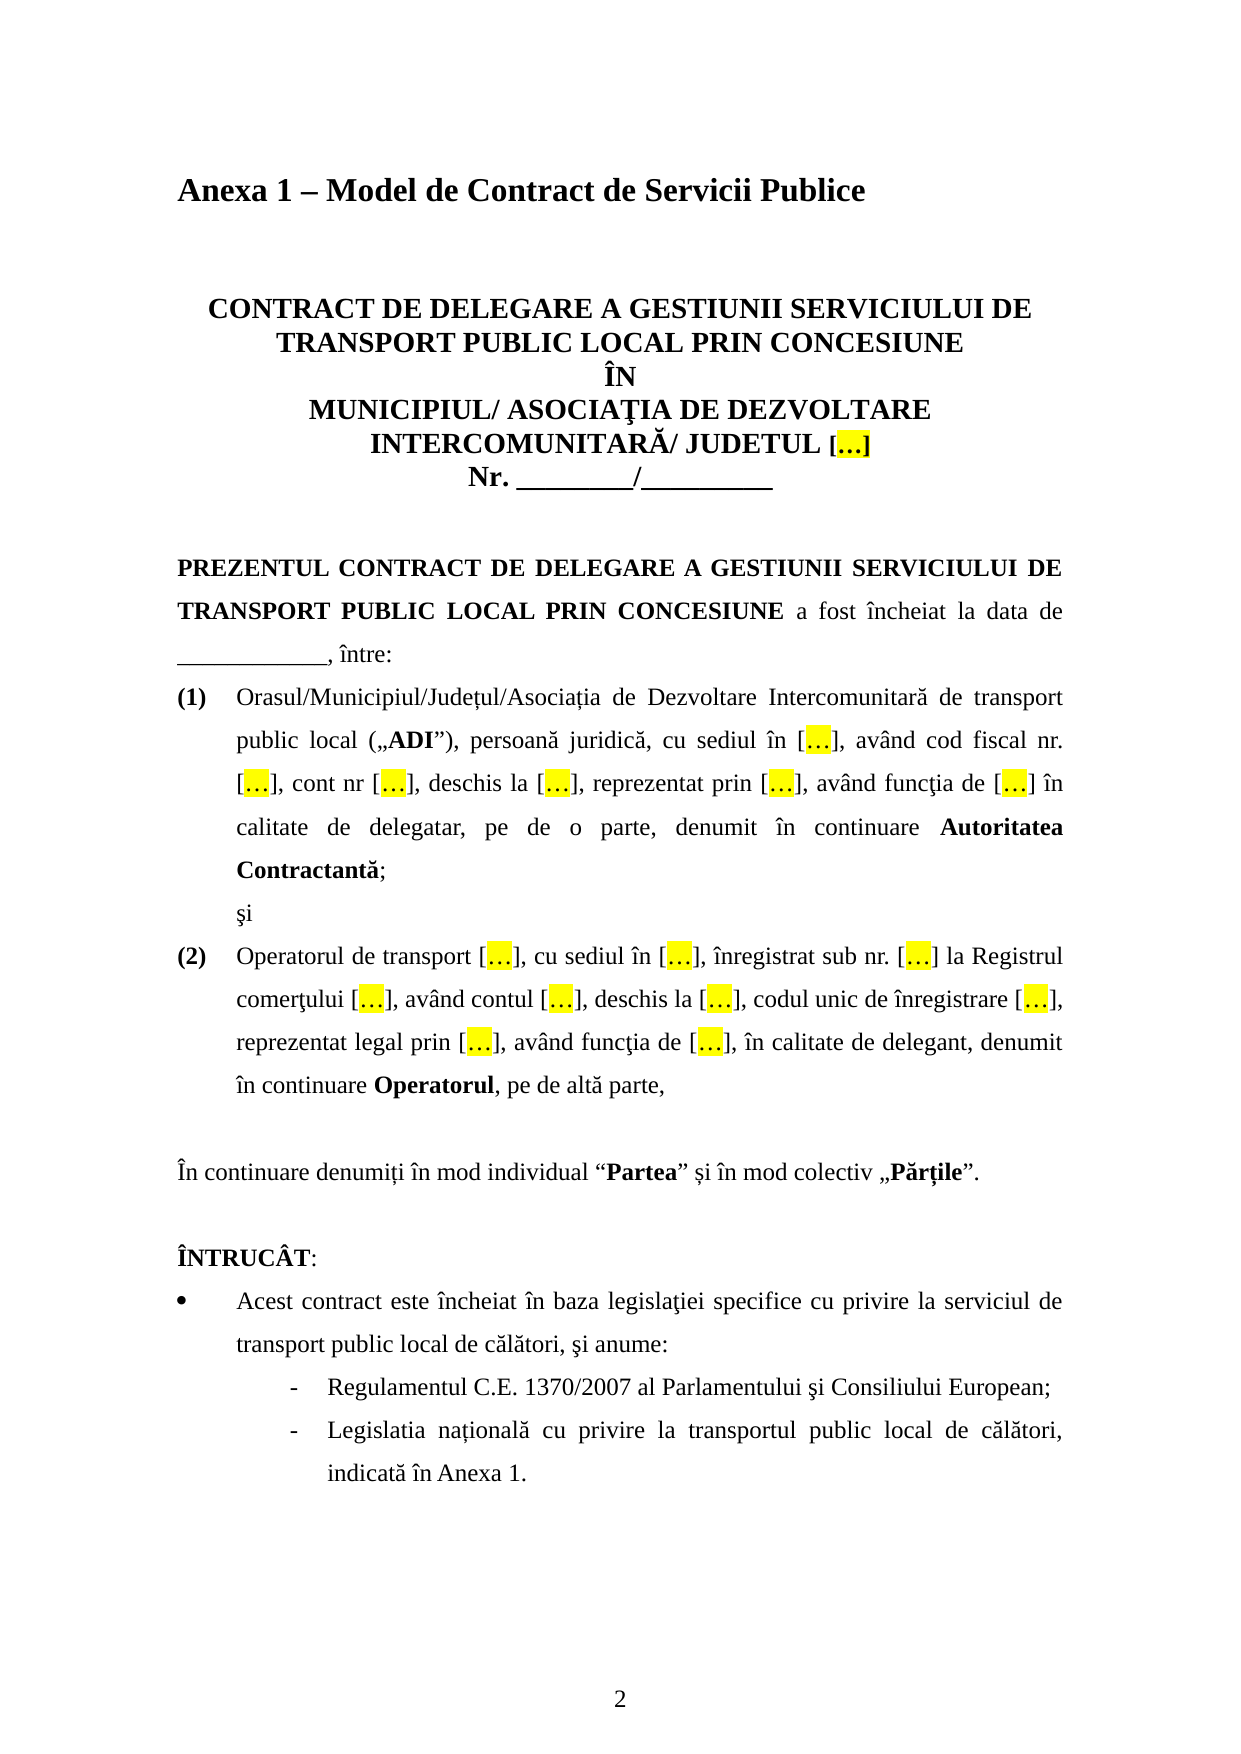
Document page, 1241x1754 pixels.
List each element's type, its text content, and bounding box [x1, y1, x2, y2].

list Operatorul de transport […], cu sediul în […], înregistrat sub nr. […] la Registrul comerţului […], având contul […], deschis la […], codul unic de înregistrare […], reprezentat legal prin […], având funcţia de […], în calitate de delegant, denumit în continuare Operatorul, pe de altă parte, [177, 941, 1063, 1099]
list Orasul/Municipiul/Județul/Asociația de Dezvoltare Intercomunitară de transport public local („ADI”), persoană juridică, cu sediul în […], având cod fiscal nr. […], cont nr […], deschis la […], reprezentat prin […], având funcţia de […] în calitate de delegatar, pe de o parte, denumit în continuare Autoritatea Contractantă; [177, 682, 1063, 883]
text PREZENTUL CONTRACT DE DELEGARE A GESTIUNII SERVICIULUI DE TRANSPORT PUBLIC LOCAL PRIN CONCESIUNE a fost încheiat la data de ____________, între: [177, 553, 1063, 668]
text ÎNTRUCÂT: [177, 1243, 1063, 1272]
list Regulamentul C.E. 1370/2007 al Parlamentului şi Consiliului European; [289, 1372, 1063, 1401]
list Legislatia națională cu privire la transportul public local de călători, indicată în Anexa 1. [289, 1415, 1063, 1487]
list Acest contract este încheiat în baza legislaţiei specifice cu privire la serviciul de transport public local de călători, şi anume: [177, 1286, 1063, 1358]
text ÎN [177, 359, 1063, 392]
text şi [236, 898, 1063, 927]
text MUNICIPIUL/ ASOCIAŢIA DE DEZVOLTARE INTERCOMUNITARĂ/ JUDETUL […] [177, 392, 1063, 459]
list În continuare denumiți în mod individual “Partea” și în mod colectiv „Părțile”. [177, 1157, 1063, 1185]
text CONTRACT DE DELEGARE A GESTIUNII SERVICIULUI DE TRANSPORT PUBLIC LOCAL PRIN CONCESIUNE [177, 292, 1063, 359]
text Nr. ________/_________ [177, 459, 1063, 493]
subtitle Anexa 1 – Model de Contract de Servicii Publice [177, 170, 1063, 209]
